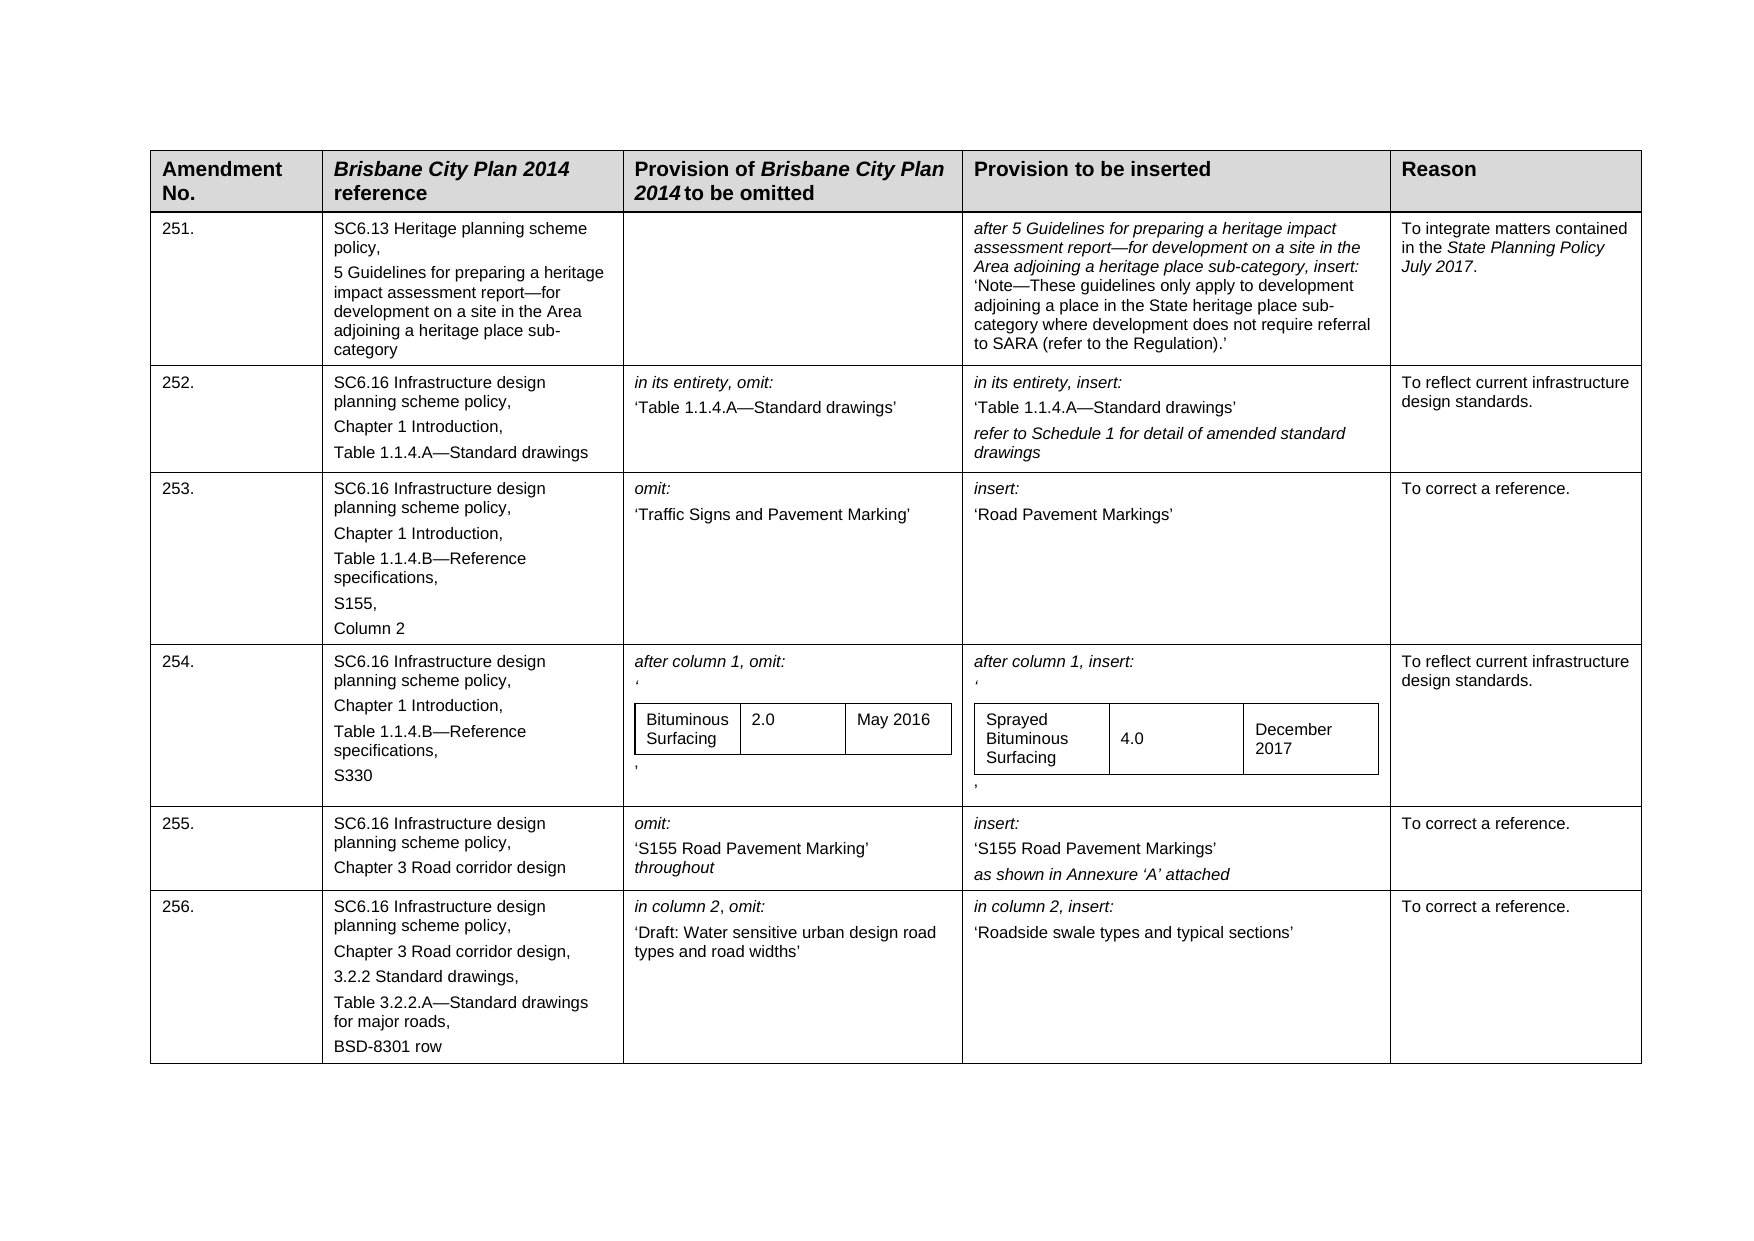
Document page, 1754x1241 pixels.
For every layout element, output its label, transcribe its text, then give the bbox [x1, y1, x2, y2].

table_cell [151, 891, 322, 1062]
table_cell omit: ‘S155 Road Pavement Marking’ throughout [624, 807, 962, 890]
table_cell SC6.16 Infrastructure design planning scheme policy, Chapter 1 Introduction, Table 1.1.4.A—Standard drawings [323, 366, 623, 472]
table_cell [624, 213, 962, 365]
table_cell [151, 807, 322, 890]
table_cell in its entirety, insert: ‘Table 1.1.4.A—Standard drawings’ refer to Schedule 1 for detail of amended standard drawings [963, 366, 1390, 472]
table_header Amendment No. [151, 151, 322, 211]
table_header Reason [1391, 151, 1641, 211]
table_cell SC6.16 Infrastructure design planning scheme policy, Chapter 1 Introduction, Table 1.1.4.B—Reference specifications, S155, Column 2 [323, 473, 623, 644]
table_cell To correct a reference. [1391, 473, 1641, 644]
table_cell after column 1, omit: ‘ ’ [624, 645, 962, 806]
table_cell SC6.13 Heritage planning scheme policy, 5 Guidelines for preparing a heritage impact assessment report—for development on a site in the Area adjoining a heritage place sub-category [323, 213, 623, 365]
table_cell in column 2, insert: ‘Roadside swale types and typical sections’ [963, 891, 1390, 1062]
table_cell To reflect current infrastructure design standards. [1391, 645, 1641, 806]
table_header Provision of Brisbane City Plan 2014 to be omitted [624, 151, 962, 211]
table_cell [1391, 213, 1641, 365]
table_cell [151, 213, 322, 365]
table_cell in column 2, omit: ‘Draft: Water sensitive urban design road types and road widths’ [624, 891, 962, 1062]
table_cell SC6.16 Infrastructure design planning scheme policy, Chapter 1 Introduction, Table 1.1.4.B—Reference specifications, S330 [323, 645, 623, 806]
table_cell insert: ‘Road Pavement Markings’ [963, 473, 1390, 644]
table_cell omit: ‘Traffic Signs and Pavement Marking’ [624, 473, 962, 644]
table_cell SC6.16 Infrastructure design planning scheme policy, Chapter 3 Road corridor design [323, 807, 623, 890]
table_cell insert: ‘S155 Road Pavement Markings’ as shown in Annexure ‘A’ attached [963, 807, 1390, 890]
table_cell SC6.16 Infrastructure design planning scheme policy, Chapter 3 Road corridor design, 3.2.2 Standard drawings, Table 3.2.2.A—Standard drawings for major roads, BSD-8301 row [323, 891, 623, 1062]
table_cell [151, 366, 322, 472]
table_cell To reflect current infrastructure design standards. [1391, 366, 1641, 472]
table_header Provision to be inserted [963, 151, 1390, 211]
table_header Brisbane City Plan 2014 reference [323, 151, 623, 211]
table_cell To correct a reference. [1391, 891, 1641, 1062]
table_cell in its entirety, omit: ‘Table 1.1.4.A—Standard drawings’ [624, 366, 962, 472]
table_cell To correct a reference. [1391, 807, 1641, 890]
table_cell [151, 473, 322, 644]
table_cell [151, 645, 322, 806]
table_cell after 5 Guidelines for preparing a heritage impact assessment report—for development on a site in the Area adjoining a heritage place sub-category, insert: ‘Note—These guidelines only apply to development adjoining a place in the State heritage place sub-category where development does not require referral to SARA (refer to the Regulation).’ [963, 213, 1390, 365]
table_cell after column 1, insert: ‘ ’ [963, 645, 1390, 806]
